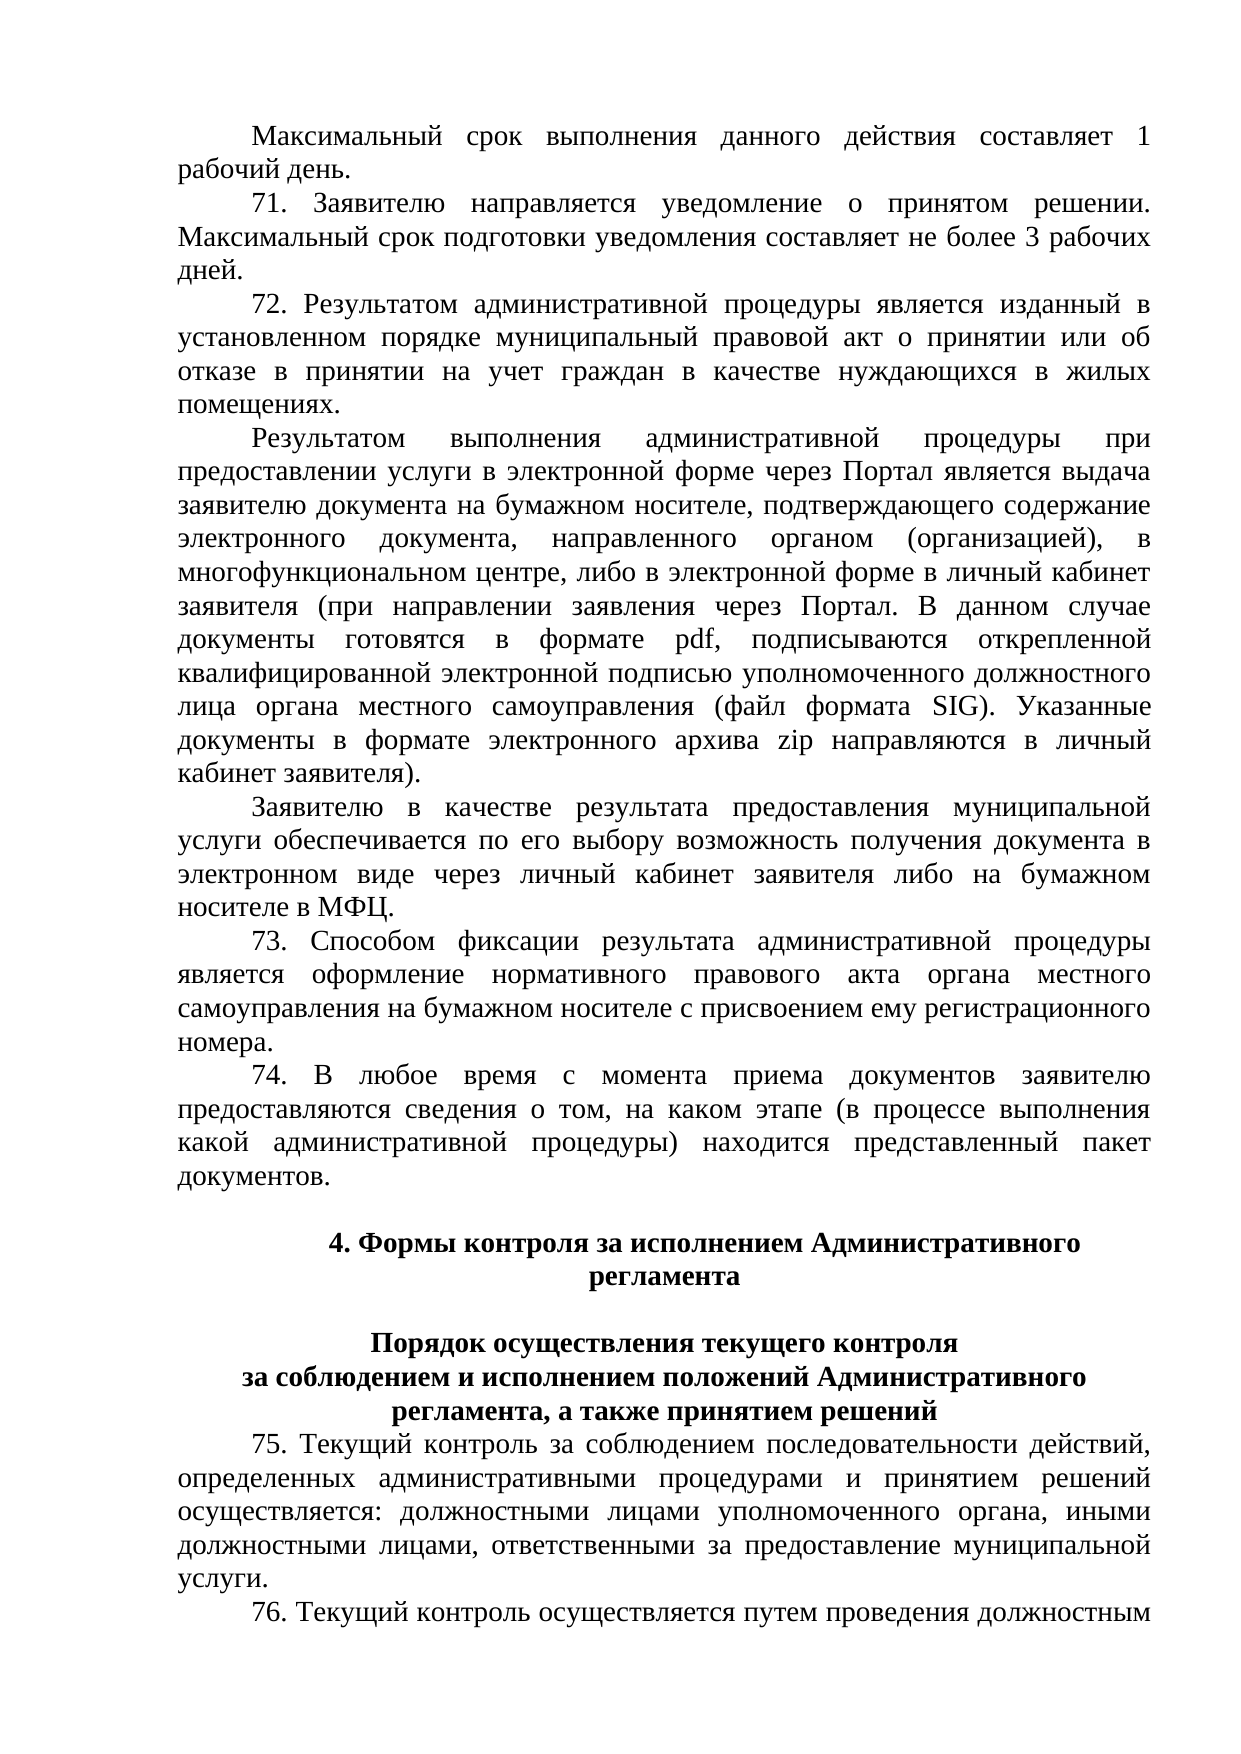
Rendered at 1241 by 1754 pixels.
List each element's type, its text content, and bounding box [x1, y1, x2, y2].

text Максимальный срок выполнения данного действия составляет 1 рабочий день. [177, 118, 1152, 185]
text 71. Заявителю направляется уведомление о принятом решении. Максимальный срок подготовки уведомления составляет не более 3 рабочих дней. [177, 185, 1152, 286]
text Заявителю в качестве результата предоставления муниципальной услуги обеспечивается по его выбору возможность получения документа в электронном виде через личный кабинет заявителя либо на бумажном носителе в МФЦ. [177, 789, 1152, 923]
text 74. В любое время с момента приема документов заявителю предоставляются сведения о том, на каком этапе (в процессе выполнения какой административной процедуры) находится представленный пакет документов. [177, 1057, 1152, 1191]
text 73. Способом фиксации результата административной процедуры является оформление нормативного правового акта органа местного самоуправления на бумажном носителе с присвоением ему регистрационного номера. [177, 923, 1152, 1057]
text 72. Результатом административной процедуры является изданный в установленном порядке муниципальный правовой акт о принятии или об отказе в принятии на учет граждан в качестве нуждающихся в жилых помещениях. [177, 286, 1152, 420]
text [177, 1594, 1152, 1627]
text Результатом выполнения административной процедуры при предоставлении услуги в электронной форме через Портал является выдача заявителю документа на бумажном носителе, подтверждающего содержание электронного документа, направленного органом (организацией), в многофункциональном центре, либо в электронной форме в личный кабинет заявителя (при направлении заявления через Портал. В данном случае документы готовятся в формате pdf, подписываются открепленной квалифицированной электронной подписью уполномоченного должностного лица органа местного самоуправления (файл формата SIG). Указанные документы в формате электронного архива zip направляются в личный кабинет заявителя). [177, 420, 1152, 789]
text Порядок осуществления текущего контроля [177, 1326, 1152, 1359]
text 4. Формы контроля за исполнением Административного регламента [177, 1225, 1152, 1292]
text за соблюдением и исполнением положений Административного регламента, а также принятием решений [177, 1359, 1152, 1426]
text 75. Текущий контроль за соблюдением последовательности действий, определенных административными процедурами и принятием решений осуществляется: должностными лицами уполномоченного органа, иными должностными лицами, ответственными за предоставление муниципальной услуги. [177, 1426, 1152, 1594]
